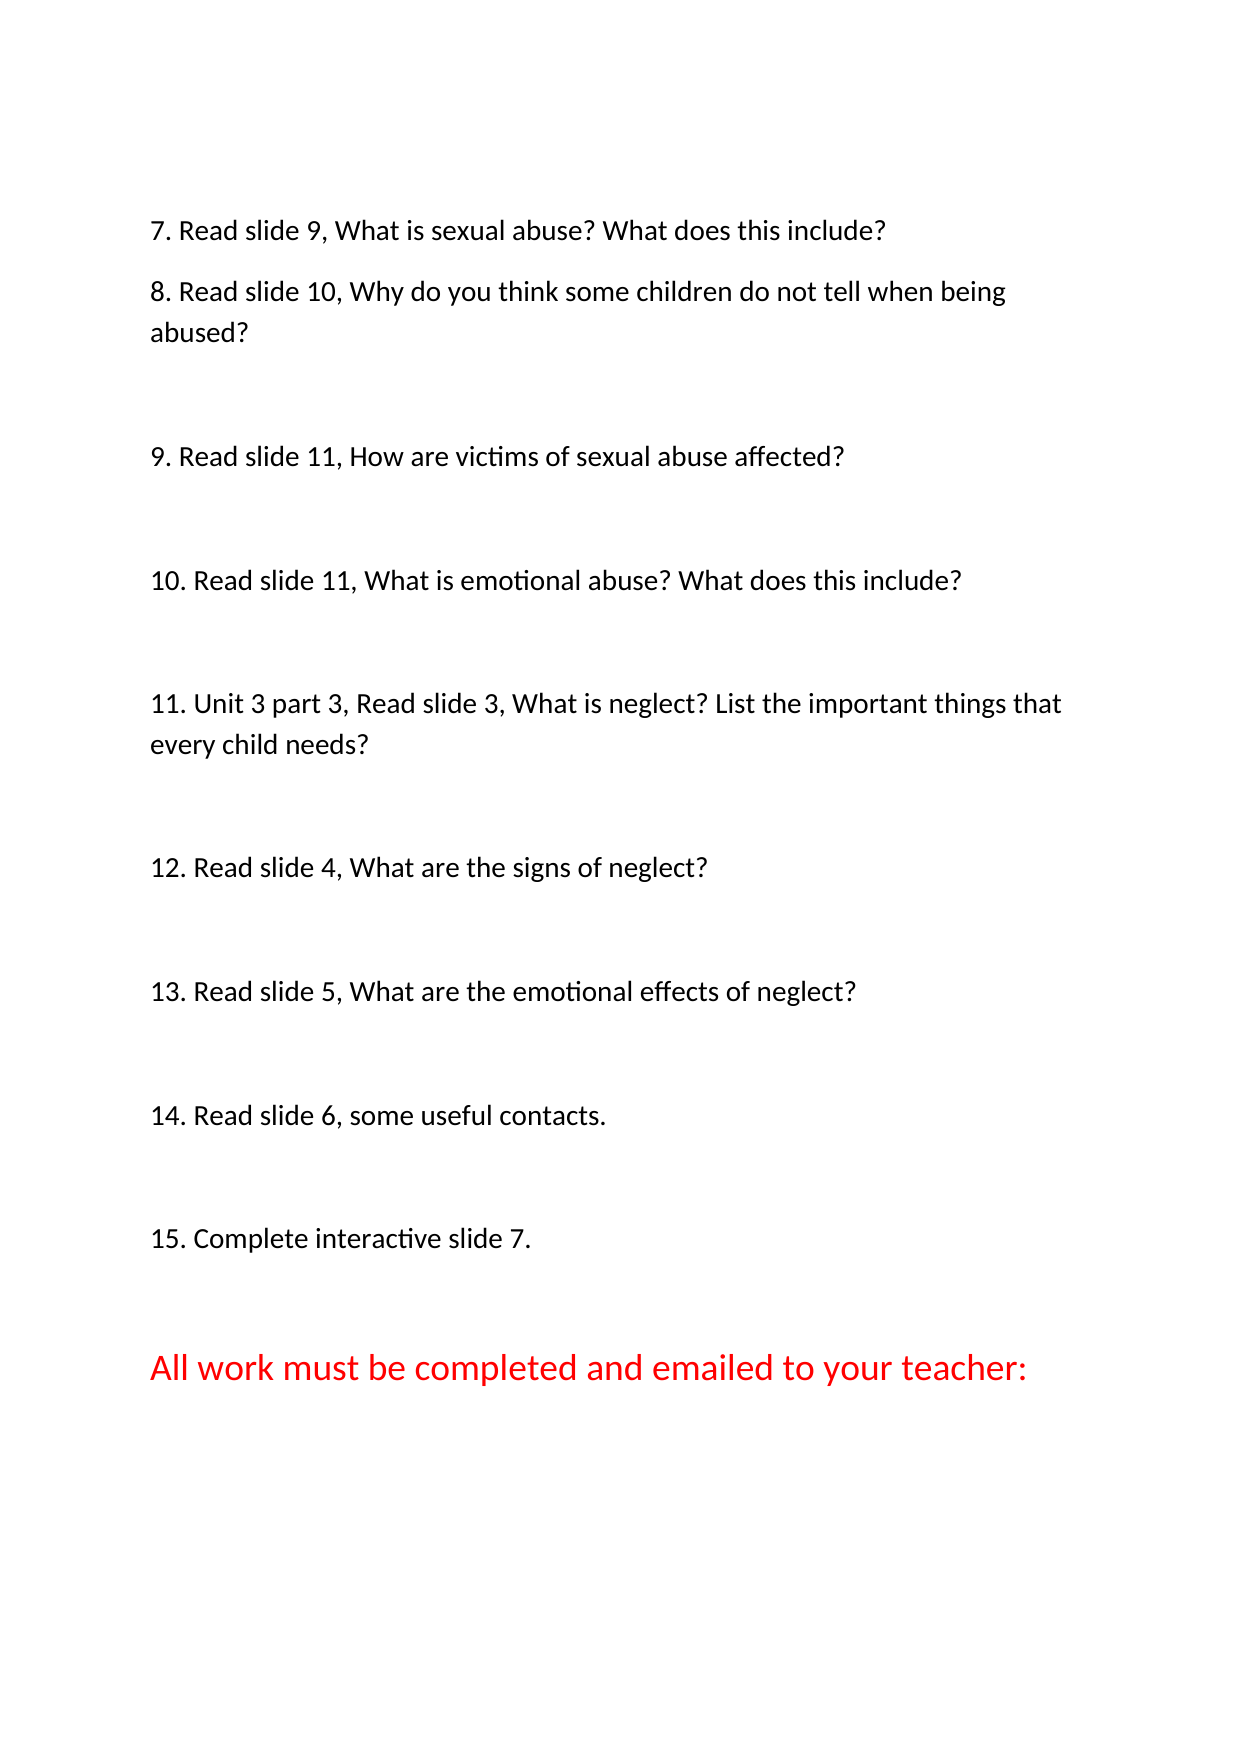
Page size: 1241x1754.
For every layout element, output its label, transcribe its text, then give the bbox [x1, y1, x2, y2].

text 13. Read slide 5, What are the emotional effects of neglect? [150, 973, 1090, 1009]
text 15. Complete interactive slide 7. [150, 1220, 1090, 1256]
text 11. Unit 3 part 3, Read slide 3, What is neglect? List the important things that every child needs? [150, 685, 1090, 762]
text 14. Read slide 6, some useful contacts. [150, 1097, 1090, 1132]
text 10. Read slide 11, What is emotional abuse? What does this include? [150, 562, 1090, 597]
text 8. Read slide 10, Why do you think some children do not tell when being abused? [150, 273, 1090, 350]
text 7. Read slide 9, What is sexual abuse? What does this include? [150, 212, 1090, 247]
text All work must be completed and emailed to your teacher: [150, 1344, 1090, 1389]
text 12. Read slide 4, What are the signs of neglect? [150, 849, 1090, 885]
text 9. Read slide 11, How are victims of sexual abuse affected? [150, 438, 1090, 474]
